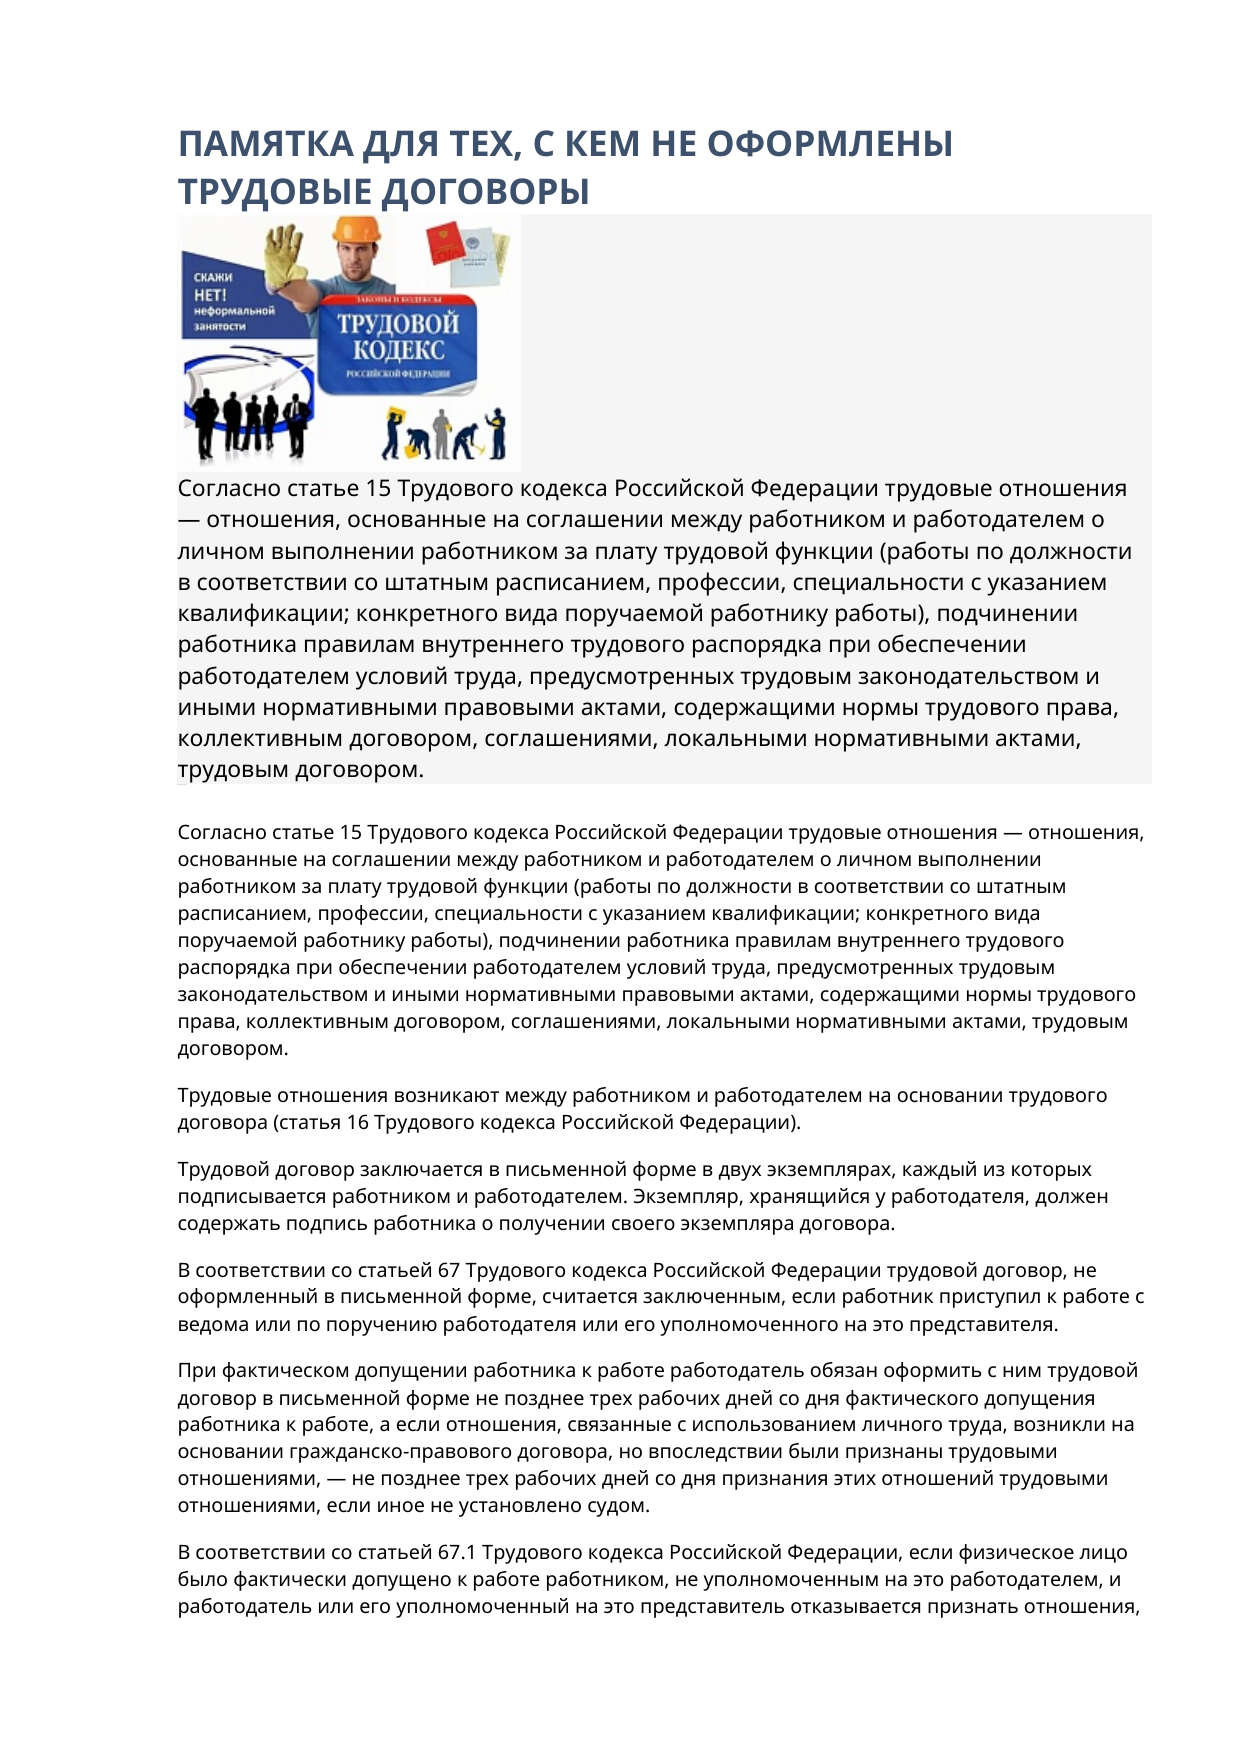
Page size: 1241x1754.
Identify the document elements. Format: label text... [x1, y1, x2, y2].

text В соответствии со статьей 67 Трудового кодекса Российской Федерации трудовой договор, не оформленный в письменной форме, считается заключенным, если работник приступил к работе с ведома или по поручению работодателя или его уполномоченного на это представителя. [177, 1256, 1152, 1337]
text Согласно статье 15 Трудового кодекса Российской Федерации трудовые отношения — отношения, основанные на соглашении между работником и работодателем о личном выполнении работником за плату трудовой функции (работы по должности в соответствии со штатным расписанием, профессии, специальности с указанием квалификации; конкретного вида поручаемой работнику работы), подчинении работника правилам внутреннего трудового распорядка при обеспечении работодателем условий труда, предусмотренных трудовым законодательством и иными нормативными правовыми актами, содержащими нормы трудового права, коллективным договором, соглашениями, локальными нормативными актами, трудовым договором. [177, 472, 1152, 784]
picture [177, 214, 521, 472]
text Трудовые отношения возникают между работником и работодателем на основании трудового договора (статья 16 Трудового кодекса Российской Федерации). [177, 1081, 1152, 1135]
text Согласно статье 15 Трудового кодекса Российской Федерации трудовые отношения — отношения, основанные на соглашении между работником и работодателем о личном выполнении работником за плату трудовой функции (работы по должности в соответствии со штатным расписанием, профессии, специальности с указанием квалификации; конкретного вида поручаемой работнику работы), подчинении работника правилам внутреннего трудового распорядка при обеспечении работодателем условий труда, предусмотренных трудовым законодательством и иными нормативными правовыми актами, содержащими нормы трудового права, коллективным договором, соглашениями, локальными нормативными актами, трудовым договором. [177, 818, 1152, 1061]
text При фактическом допущении работника к работе работодатель обязан оформить с ним трудовой договор в письменной форме не позднее трех рабочих дней со дня фактического допущения работника к работе, а если отношения, связанные с использованием личного труда, возникли на основании гражданско-правового договора, но впоследствии были признаны трудовыми отношениями, — не позднее трех рабочих дней со дня признания этих отношений трудовыми отношениями, если иное не установлено судом. [177, 1357, 1152, 1519]
text ПАМЯТКА ДЛЯ ТЕХ, С КЕМ НЕ ОФОРМЛЕНЫ ТРУДОВЫЕ ДОГОВОРЫ [177, 118, 1152, 214]
text Трудовой договор заключается в письменной форме в двух экземплярах, каждый из которых подписывается работником и работодателем. Экземпляр, хранящийся у работодателя, должен содержать подпись работника о получении своего экземпляра договора. [177, 1155, 1152, 1236]
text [177, 1539, 1152, 1619]
